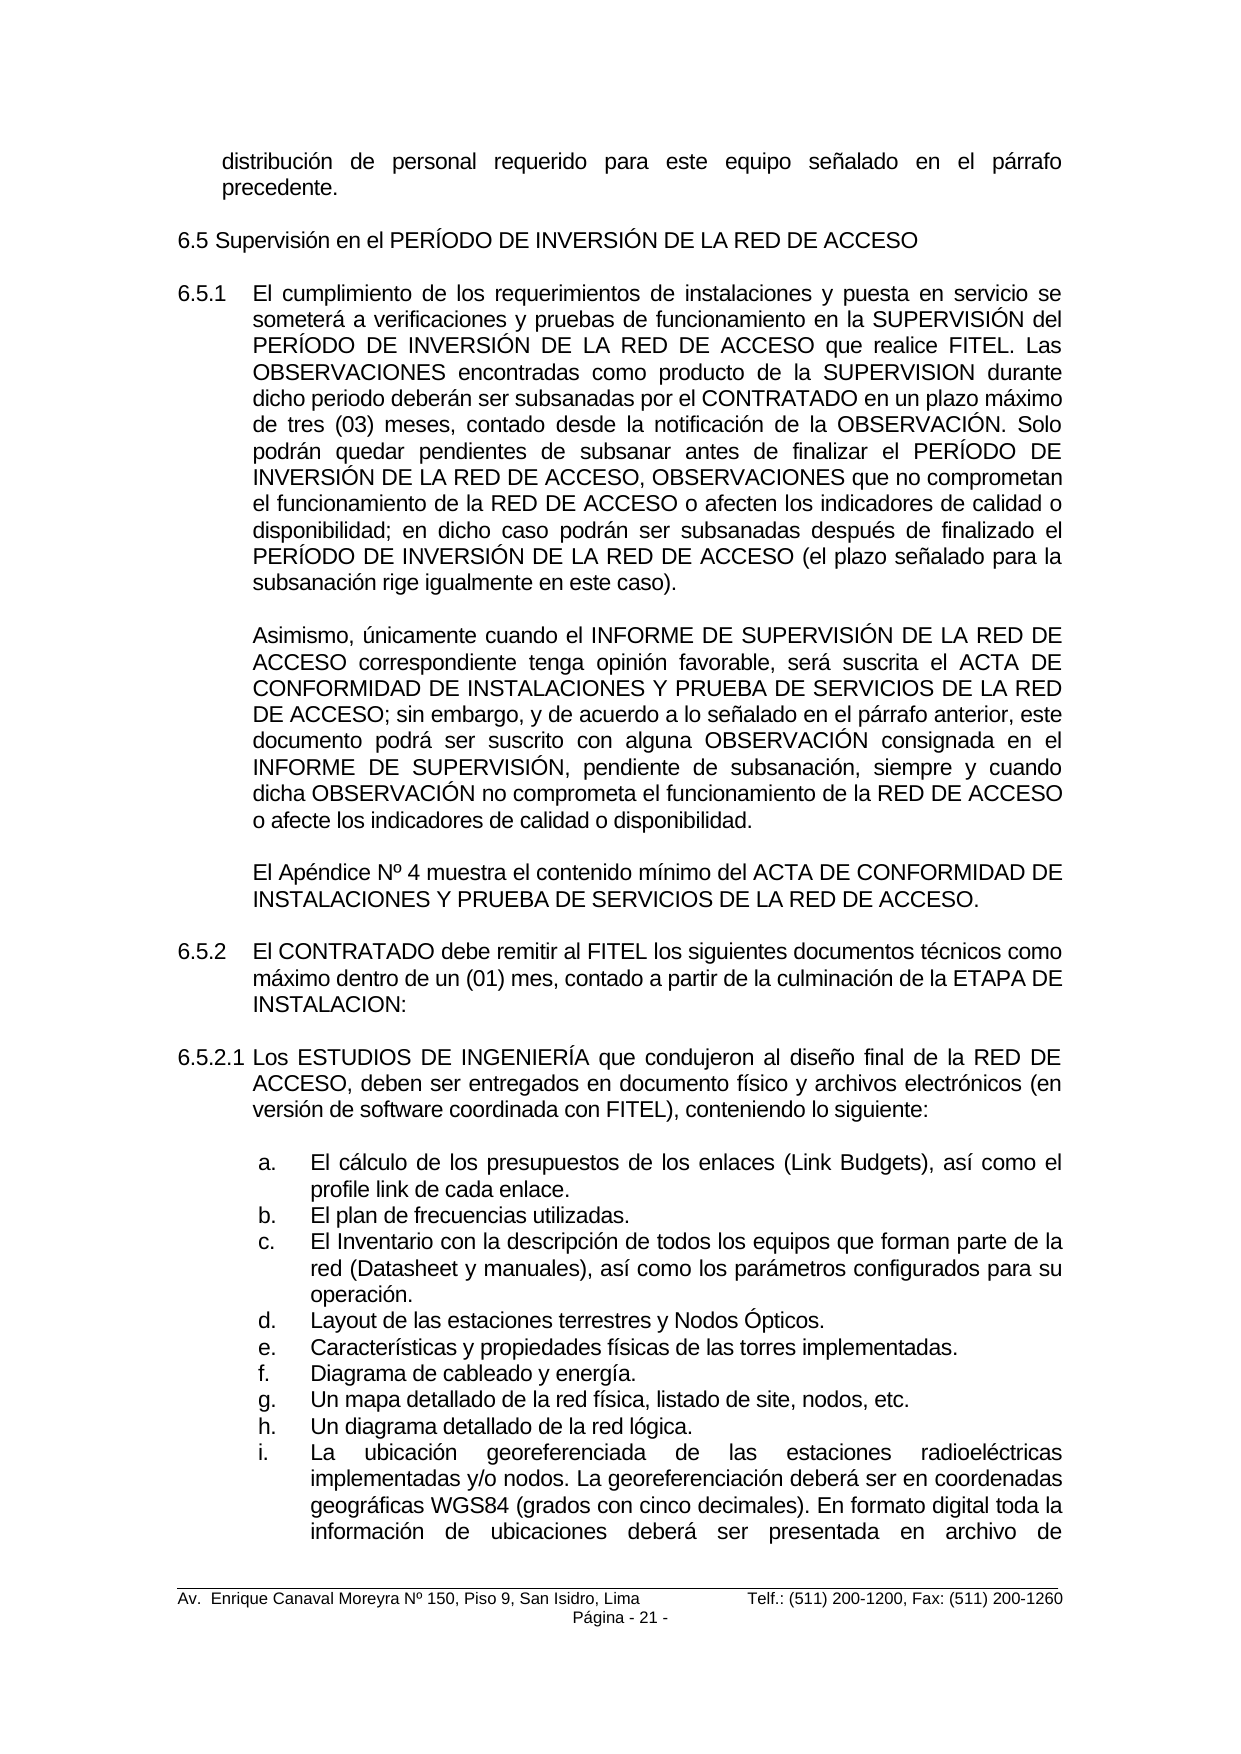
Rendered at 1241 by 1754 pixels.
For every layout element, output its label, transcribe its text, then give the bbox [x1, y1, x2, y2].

list Características y propiedades físicas de las torres implementadas. [258, 1334, 1063, 1360]
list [258, 1439, 1063, 1544]
list Un mapa detallado de la red física, listado de site, nodos, etc. [258, 1386, 1063, 1413]
text Asimismo, únicamente cuando el INFORME DE SUPERVISIÓN DE LA RED DE ACCESO correspondiente tenga opinión favorable, será suscrita el ACTA DE CONFORMIDAD DE INSTALACIONES Y PRUEBA DE SERVICIOS DE LA RED DE ACCESO; sin embargo, y de acuerdo a lo señalado en el párrafo anterior, este documento podrá ser suscrito con alguna OBSERVACIÓN consignada en el INFORME DE SUPERVISIÓN, pendiente de subsanación, siempre y cuando dicha OBSERVACIÓN no comprometa el funcionamiento de la RED DE ACCESO o afecte los indicadores de calidad o disponibilidad. [252, 622, 1063, 833]
list Layout de las estaciones terrestres y Nodos Ópticos. [258, 1307, 1063, 1334]
list Supervisión en el PERÍODO DE INVERSIÓN DE LA RED DE ACCESO [177, 227, 1063, 253]
text El Apéndice Nº 4 muestra el contenido mínimo del ACTA DE CONFORMIDAD DE INSTALACIONES Y PRUEBA DE SERVICIOS DE LA RED DE ACCESO. [252, 859, 1063, 912]
list El Inventario con la descripción de todos los equipos que forman parte de la red (Datasheet y manuales), así como los parámetros configurados para su operación. [258, 1228, 1063, 1307]
list El plan de frecuencias utilizadas. [258, 1202, 1063, 1228]
list El cumplimiento de los requerimientos de instalaciones y puesta en servicio se someterá a verificaciones y pruebas de funcionamiento en la SUPERVISIÓN del PERÍODO DE INVERSIÓN DE LA RED DE ACCESO que realice FITEL. Las OBSERVACIONES encontradas como producto de la SUPERVISION durante dicho periodo deberán ser subsanadas por el CONTRATADO en un plazo máximo de tres (03) meses, contado desde la notificación de la OBSERVACIÓN. Solo podrán quedar pendientes de subsanar antes de finalizar el PERÍODO DE INVERSIÓN DE LA RED DE ACCESO, OBSERVACIONES que no comprometan el funcionamiento de la RED DE ACCESO o afecten los indicadores de calidad o disponibilidad; en dicho caso podrán ser subsanadas después de finalizado el PERÍODO DE INVERSIÓN DE LA RED DE ACCESO (el plazo señalado para la subsanación rige igualmente en este caso). [177, 279, 1063, 596]
list Un diagrama detallado de la red lógica. [258, 1413, 1063, 1439]
list El cálculo de los presupuestos de los enlaces (Link Budgets), así como el profile link de cada enlace. [258, 1149, 1063, 1202]
list Diagrama de cableado y energía. [258, 1360, 1063, 1386]
list El CONTRATADO debe remitir al FITEL los siguientes documentos técnicos como máximo dentro de un (01) mes, contado a partir de la culminación de la ETAPA DE INSTALACION: [177, 938, 1063, 1017]
list Los ESTUDIOS DE INGENIERÍA que condujeron al diseño final de la RED DE ACCESO, deben ser entregados en documento físico y archivos electrónicos (en versión de software coordinada con FITEL), conteniendo lo siguiente: [177, 1044, 1063, 1123]
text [222, 148, 1063, 200]
